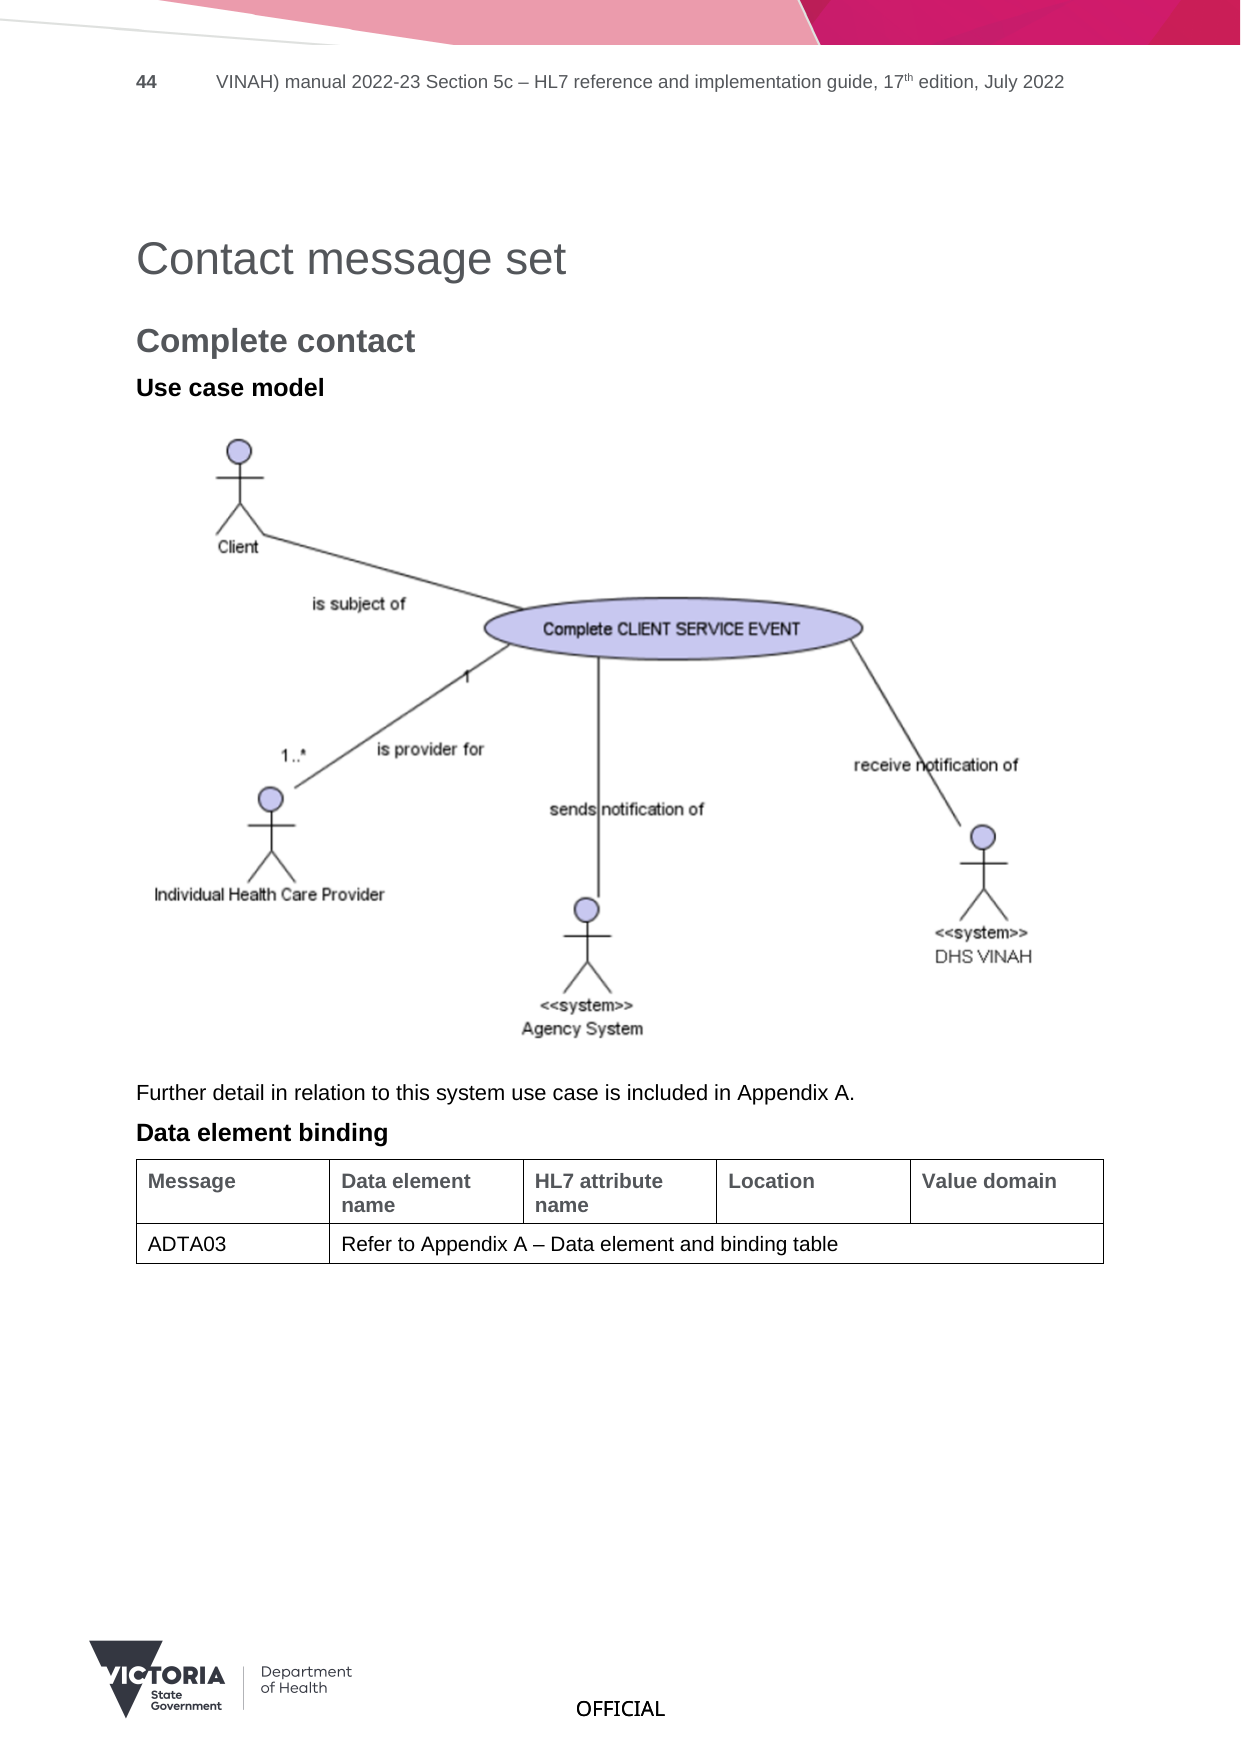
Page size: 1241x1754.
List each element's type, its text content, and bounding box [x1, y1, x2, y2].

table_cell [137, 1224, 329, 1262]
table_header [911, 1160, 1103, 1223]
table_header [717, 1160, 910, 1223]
subtitle Contact message set [136, 231, 1104, 284]
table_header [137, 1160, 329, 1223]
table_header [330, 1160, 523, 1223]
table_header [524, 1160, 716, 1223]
picture [135, 413, 1076, 1064]
picture [0, 1595, 1241, 1754]
subtitle Data element binding [136, 1118, 1104, 1147]
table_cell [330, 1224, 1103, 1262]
text Further detail in relation to this system use case is included in Appendix A. [136, 1076, 1104, 1106]
subtitle Use case model [136, 372, 1104, 401]
picture [0, 0, 1241, 45]
subtitle Complete contact [136, 322, 1104, 360]
